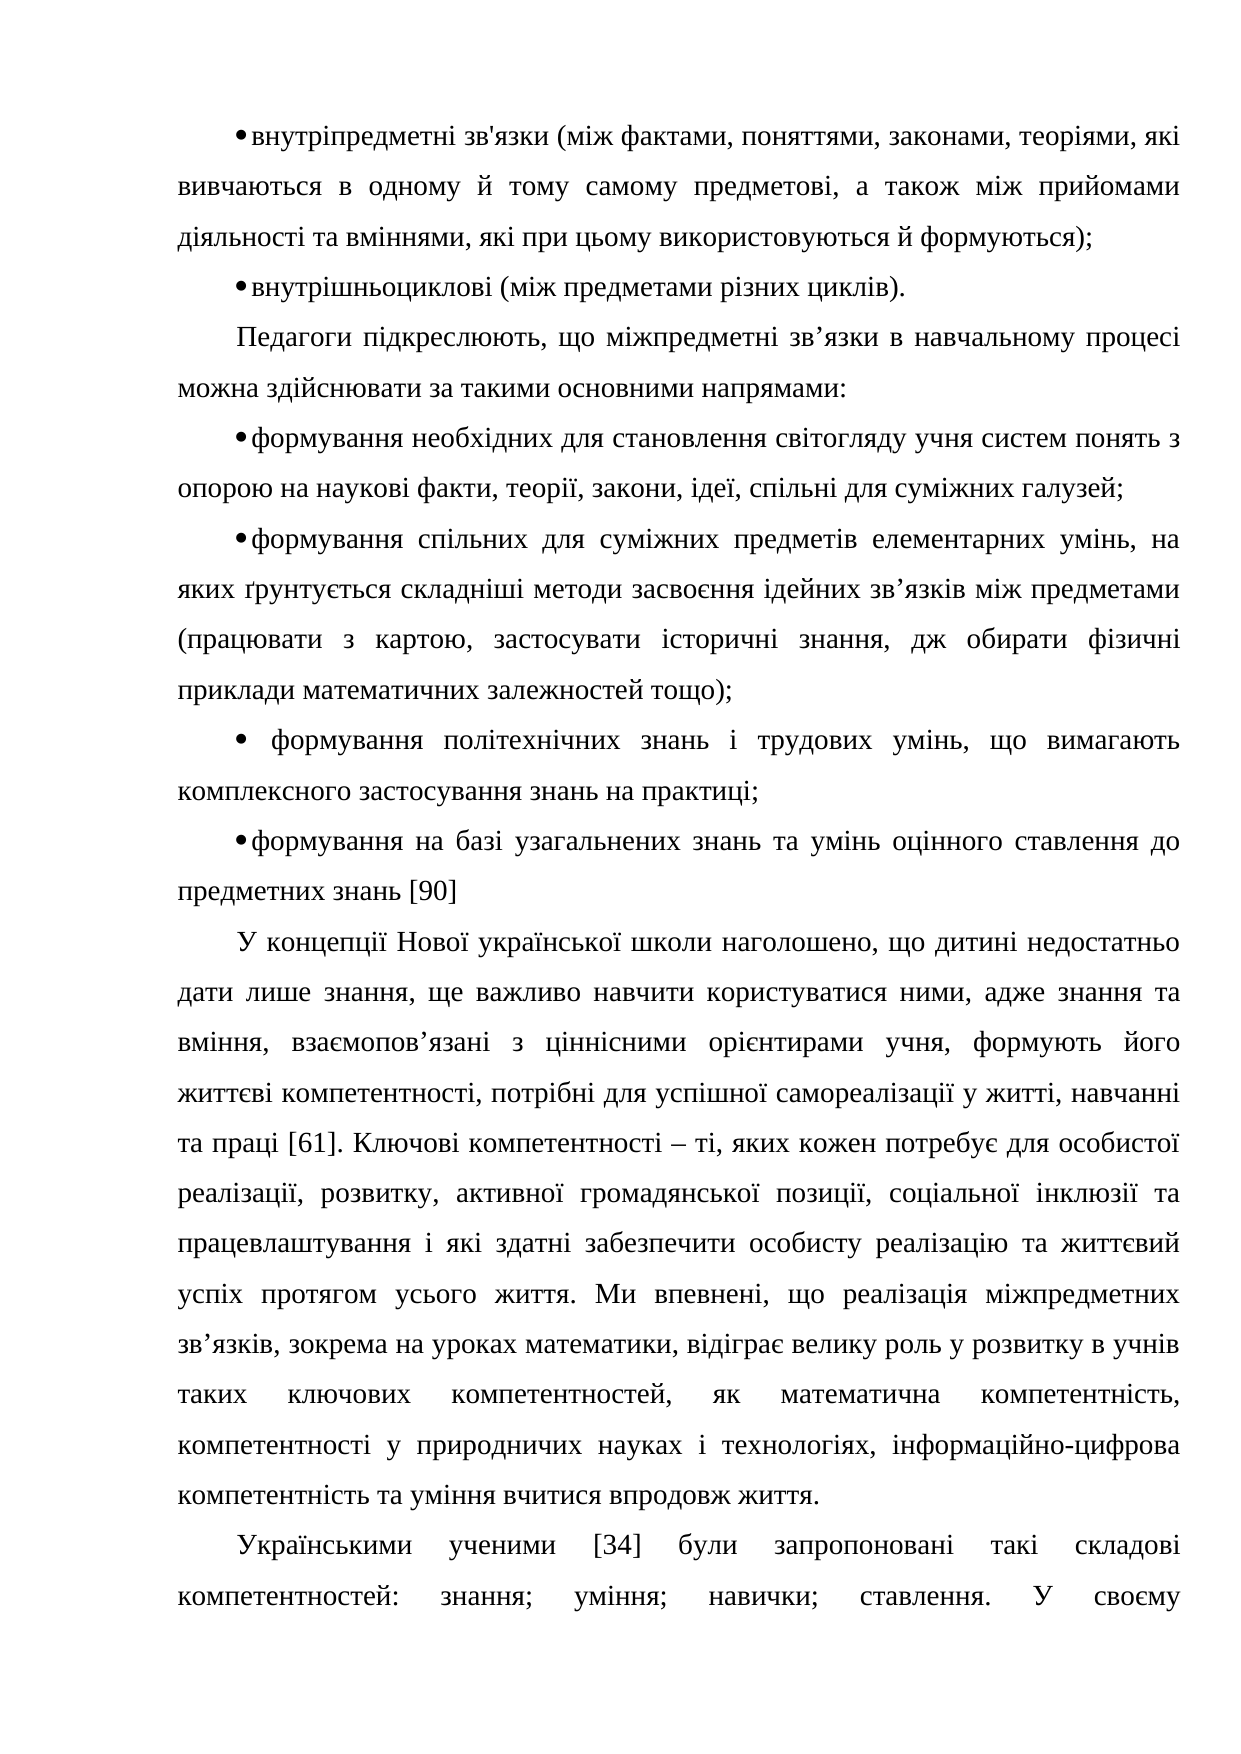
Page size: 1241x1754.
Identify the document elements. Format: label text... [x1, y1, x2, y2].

list формування спільних для суміжних предметів елементарних умінь, на яких ґрунтується складніші методи засвоєння ідейних зв’язків між предметами (працювати з картою, застосувати історичні знання, дж обирати фізичні приклади математичних залежностей тощо); [177, 521, 1181, 706]
list внутріпредметні зв'язки (між фактами, поняттями, законами, теоріями, які вивчаються в одному й тому самому предметові, а також між прийомами діяльності та вміннями, які при цьому використовуються й формуються); [177, 118, 1181, 252]
text У концепції Нової української школи наголошено, що дитині недостатньо дати лише знання, ще важливо навчити користуватися ними, адже знання та вміння, взаємопов’язані з ціннісними орієнтирами учня, формують його життєві компетентності, потрібні для успішної самореалізації у житті, навчанні та праці [61]. Ключові компетентності – ті, яких кожен потребує для особистої реалізації, розвитку, активної громадянської позиції, соціальної інклюзії та працевлаштування і які здатні забезпечити особисту реалізацію та життєвий успіх протягом усього життя. Ми впевнені, що реалізація міжпредметних зв’язків, зокрема на уроках математики, відіграє велику роль у розвитку в учнів таких ключових компетентностей, як математична компетентність, компетентності у природничих науках і технологіях, інформаційно-цифрова компетентність та уміння вчитися впродовж життя. [177, 924, 1181, 1511]
list формування необхідних для становлення світогляду учня систем понять з опорою на наукові факти, теорії, закони, ідеї, спільні для суміжних галузей; [177, 420, 1181, 504]
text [177, 1527, 1181, 1611]
text Педагоги підкреслюють, що міжпредметні зв’язки в навчальному процесі можна здійснювати за такими основними напрямами: [177, 319, 1181, 403]
list формування на базі узагальнених знань та умінь оцінного ставлення до предметних знань [90] [177, 823, 1181, 907]
list внутрішньоциклові (між предметами різних циклів). [177, 269, 1181, 303]
list формування політехнічних знань і трудових умінь, що вимагають комплексного застосування знань на практиці; [177, 722, 1181, 806]
